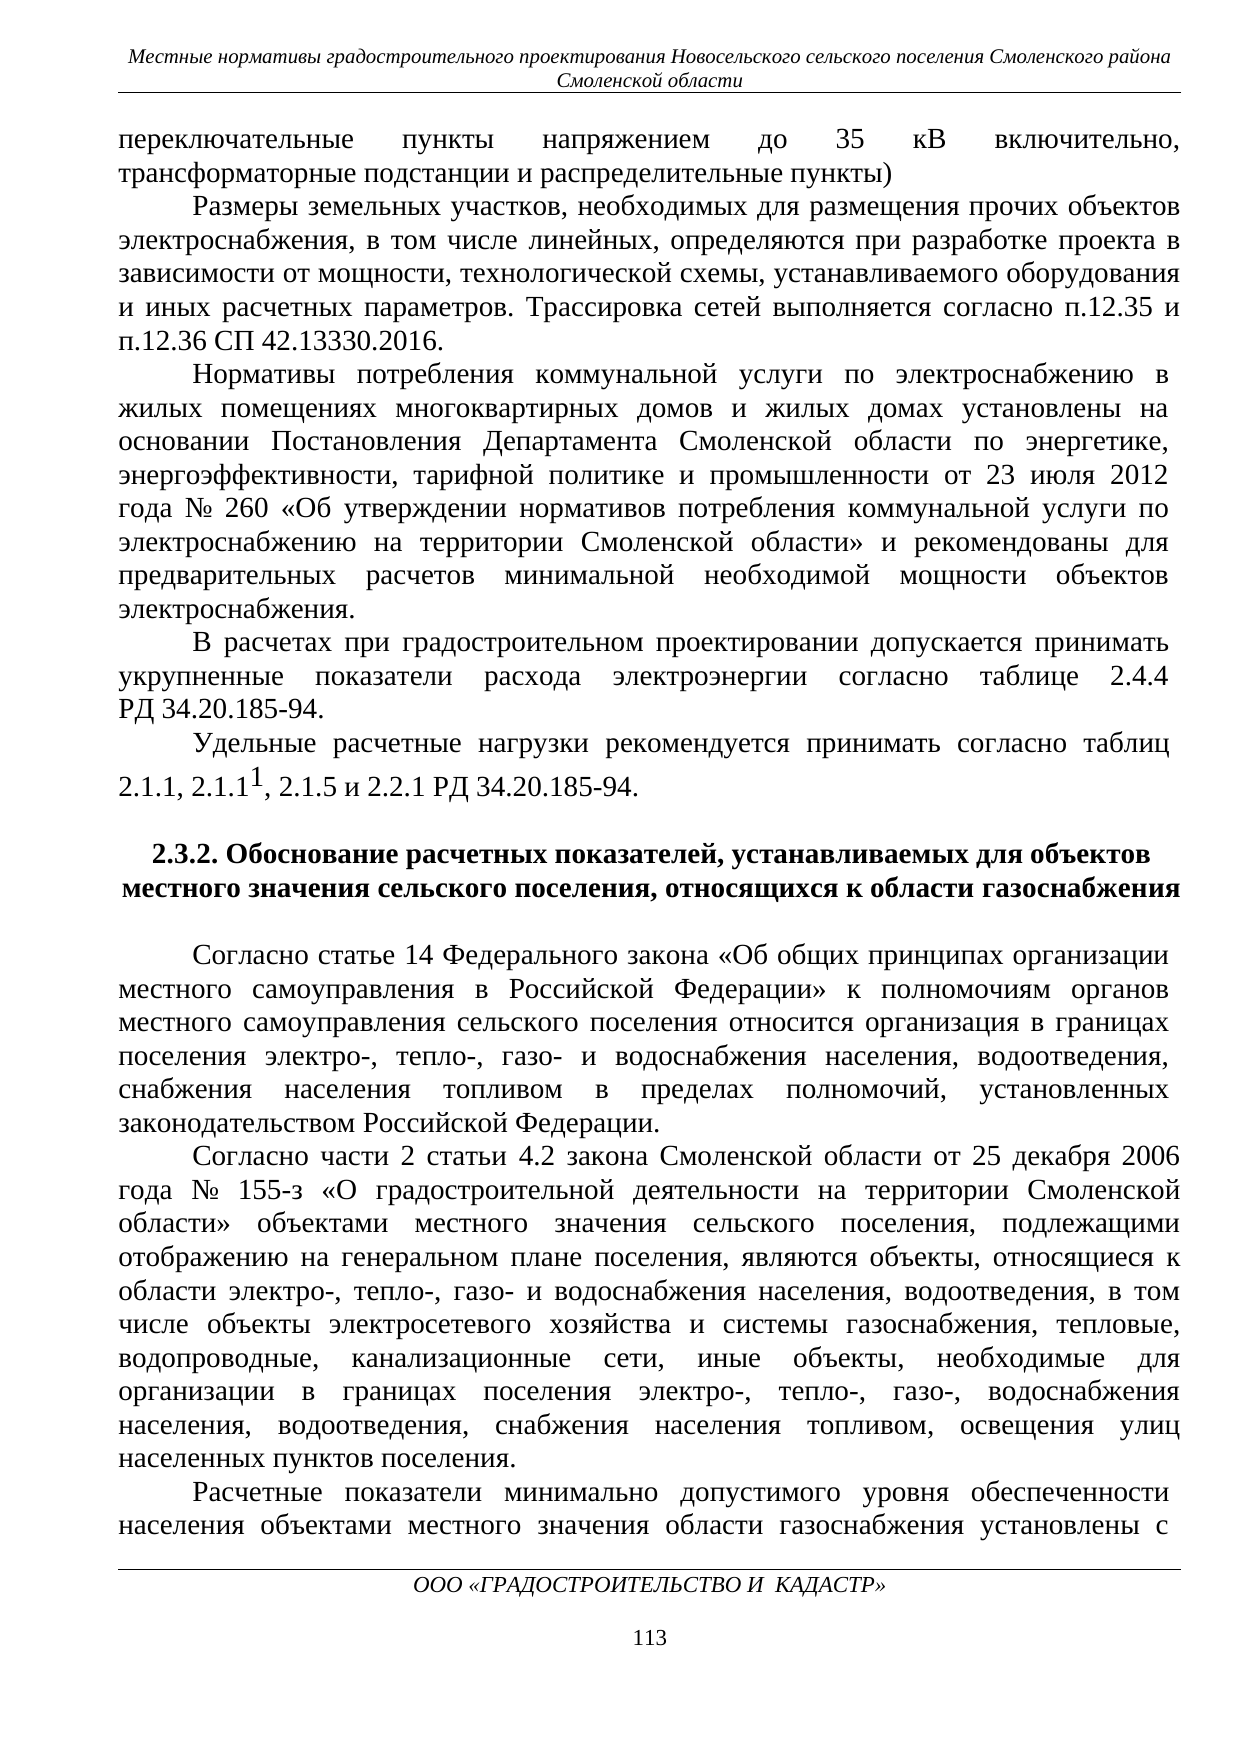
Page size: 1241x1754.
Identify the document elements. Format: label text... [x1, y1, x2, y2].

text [118, 1474, 1170, 1541]
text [118, 121, 1181, 188]
text Размеры земельных участков, необходимых для размещения прочих объектов электроснабжения, в том числе линейных, определяются при разработке проекта в зависимости от мощности, технологической схемы, устанавливаемого оборудования и иных расчетных параметров. Трассировка сетей выполняется согласно п.12.35 и п.12.36 СП 42.13330.2016. [118, 188, 1181, 356]
list Обоснование расчетных показателей, устанавливаемых для объектов местного значения сельского поселения, относящихся к области газоснабжения [118, 837, 1184, 904]
text Согласно части 2 статьи 4.2 закона Смоленской области от 25 декабря 2006 года № 155-з «О градостроительной деятельности на территории Смоленской области» объектами местного значения сельского поселения, подлежащими отображению на генеральном плане поселения, являются объекты, относящиеся к области электро-, тепло-, газо- и водоснабжения населения, водоотведения, в том числе объекты электросетевого хозяйства и системы газоснабжения, тепловые, водопроводные, канализационные сети, иные объекты, необходимые для организации в границах поселения электро-, тепло-, газо-, водоснабжения населения, водоотведения, снабжения населения топливом, освещения улиц населенных пунктов поселения. [118, 1138, 1181, 1474]
text Удельные расчетные нагрузки рекомендуется принимать согласно таблиц 2.1.1, 2.1.11, 2.1.5 и 2.2.1 РД 34.20.185-94. [118, 725, 1170, 803]
text Согласно статье 14 Федерального закона «Об общих принципах организации местного самоуправления в Российской Федерации» к полномочиям органов местного самоуправления сельского поселения относится организация в границах поселения электро-, тепло-, газо- и водоснабжения населения, водоотведения, снабжения населения топливом в пределах полномочий, установленных законодательством Российской Федерации. [118, 937, 1170, 1138]
text В расчетах при градостроительном проектировании допускается принимать укрупненные показатели расхода электроэнергии согласно таблице 2.4.4 РД 34.20.185-94. [118, 624, 1169, 725]
text Нормативы потребления коммунальной услуги по электроснабжению в жилых помещениях многоквартирных домов и жилых домах установлены на основании Постановления Департамента Смоленской области по энергетике, энергоэффективности, тарифной политике и промышленности от 23 июля 2012 года № 260 «Об утверждении нормативов потребления коммунальной услуги по электроснабжению на территории Смоленской области» и рекомендованы для предварительных расчетов минимальной необходимой мощности объектов электроснабжения. [118, 356, 1169, 624]
